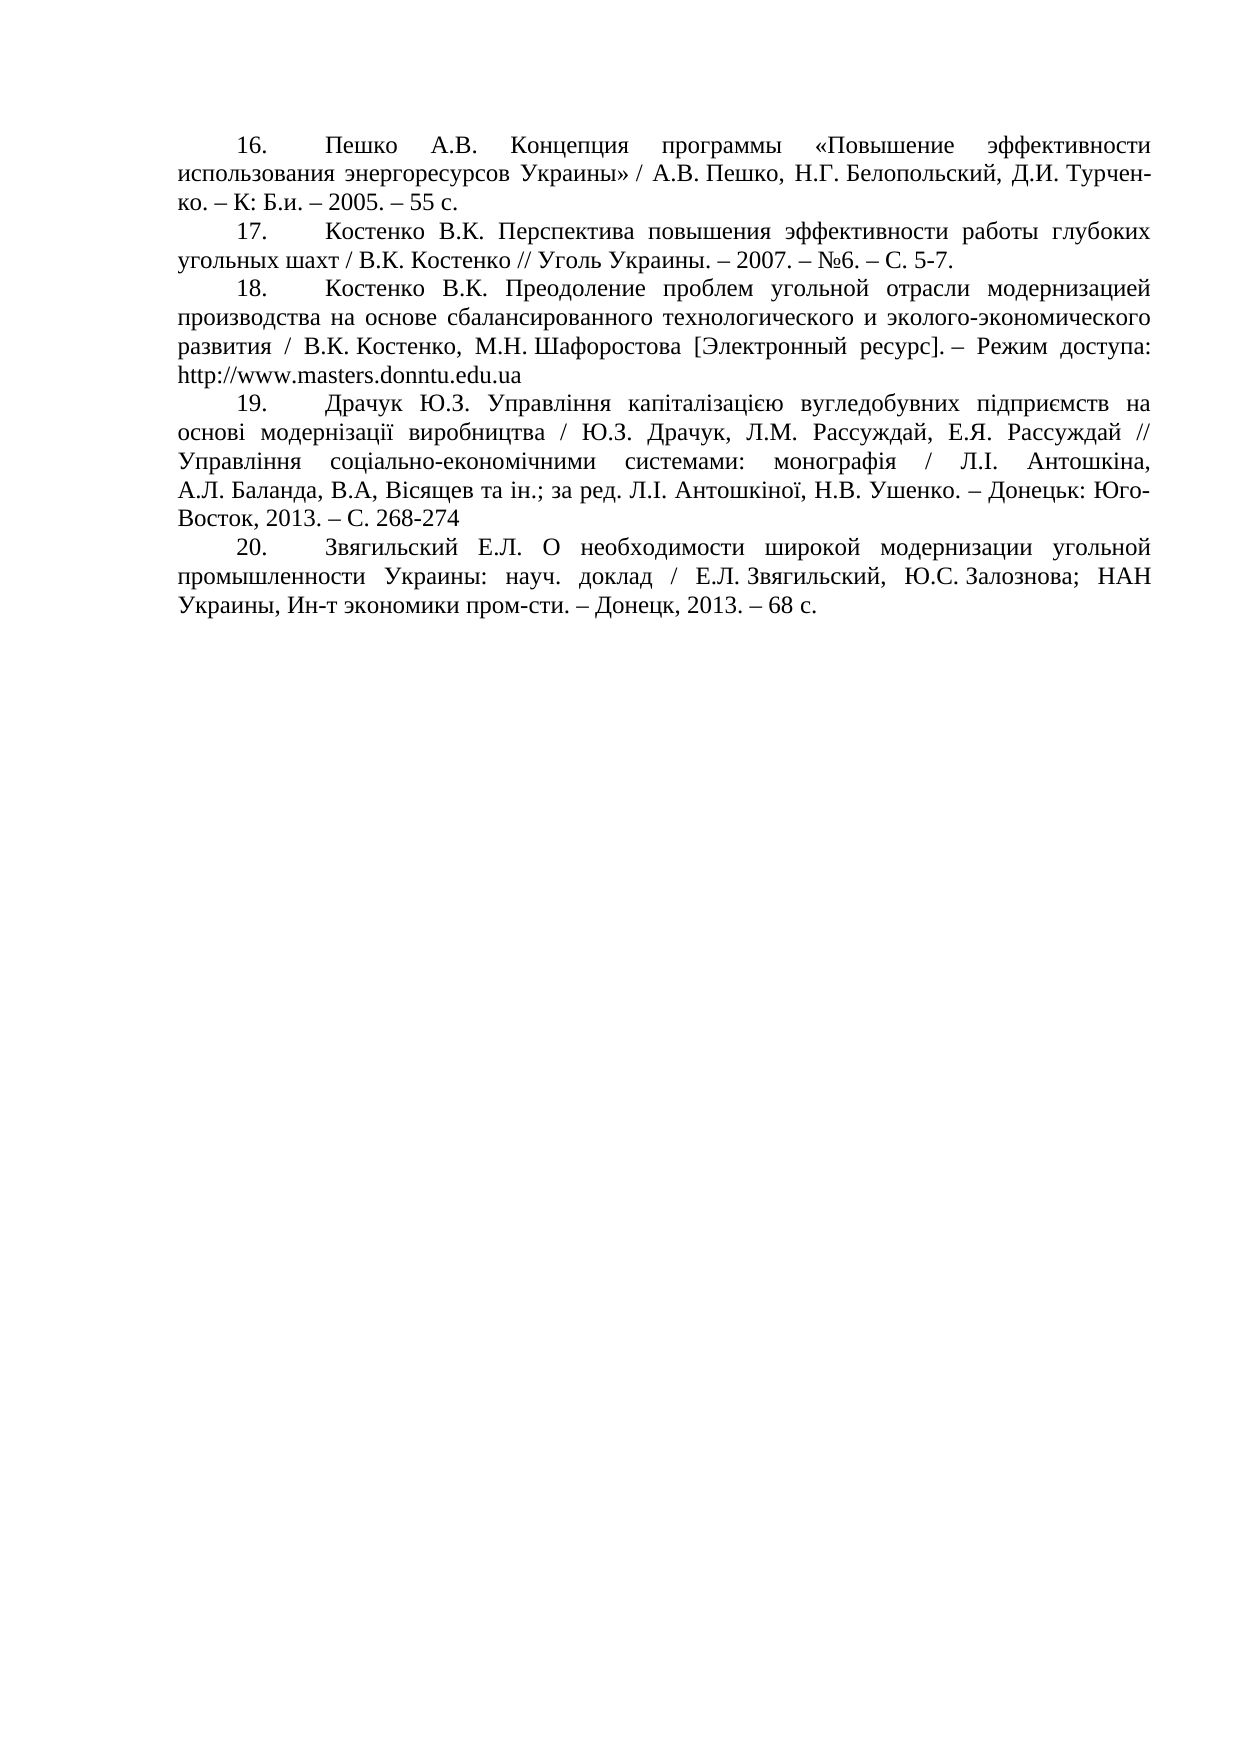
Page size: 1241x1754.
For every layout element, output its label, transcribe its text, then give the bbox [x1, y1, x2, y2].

list Костенко В.К. Преодоление проблем угольной отрасли модернизацией производства на основе сбалансированного технологического и эколого-экономического развития / В.К. Костенко, М.Н. Шафоростова [Электронный ресурс]. – Режим доступа: http://www.masters.donntu.edu.ua [177, 273, 1152, 388]
list Звягильский Е.Л. О необходимости широкой модернизации угольной промышленности Украины: науч. доклад / Е.Л. Звягильский, Ю.С. Залознова; НАН Украины, Ин-т экономики пром-сти. – Донецк, 2013. – 68 с. [177, 532, 1152, 618]
list Драчук Ю.З. Управління капіталізацією вугледобувних підприємств на основі модернізації виробництва / Ю.З. Драчук, Л.М. Рассуждай, Е.Я. Рассуждай // Управління соціально-економічними системами: монографія / Л.І. Антошкіна, А.Л. Баланда, В.А, Вісящев та ін.; за ред. Л.І. Антошкіної, Н.В. Ушенко. – Донецьк: Юго-Восток, 2013. – С. 268-274 [177, 388, 1152, 532]
list Пешко А.В. Концепция программы «Повышение эффективности использования энергоресурсов Украины» / А.В. Пешко, Н.Г. Белопольский, Д.И. Турченко. – К: Б.и. – 2005. – 55 с. [177, 130, 1152, 216]
list Костенко В.К. Перспектива повышения эффективности работы глубоких угольных шахт / В.К. Костенко // Уголь Украины. – 2007. – №6. – С. 5-7. [177, 216, 1152, 273]
